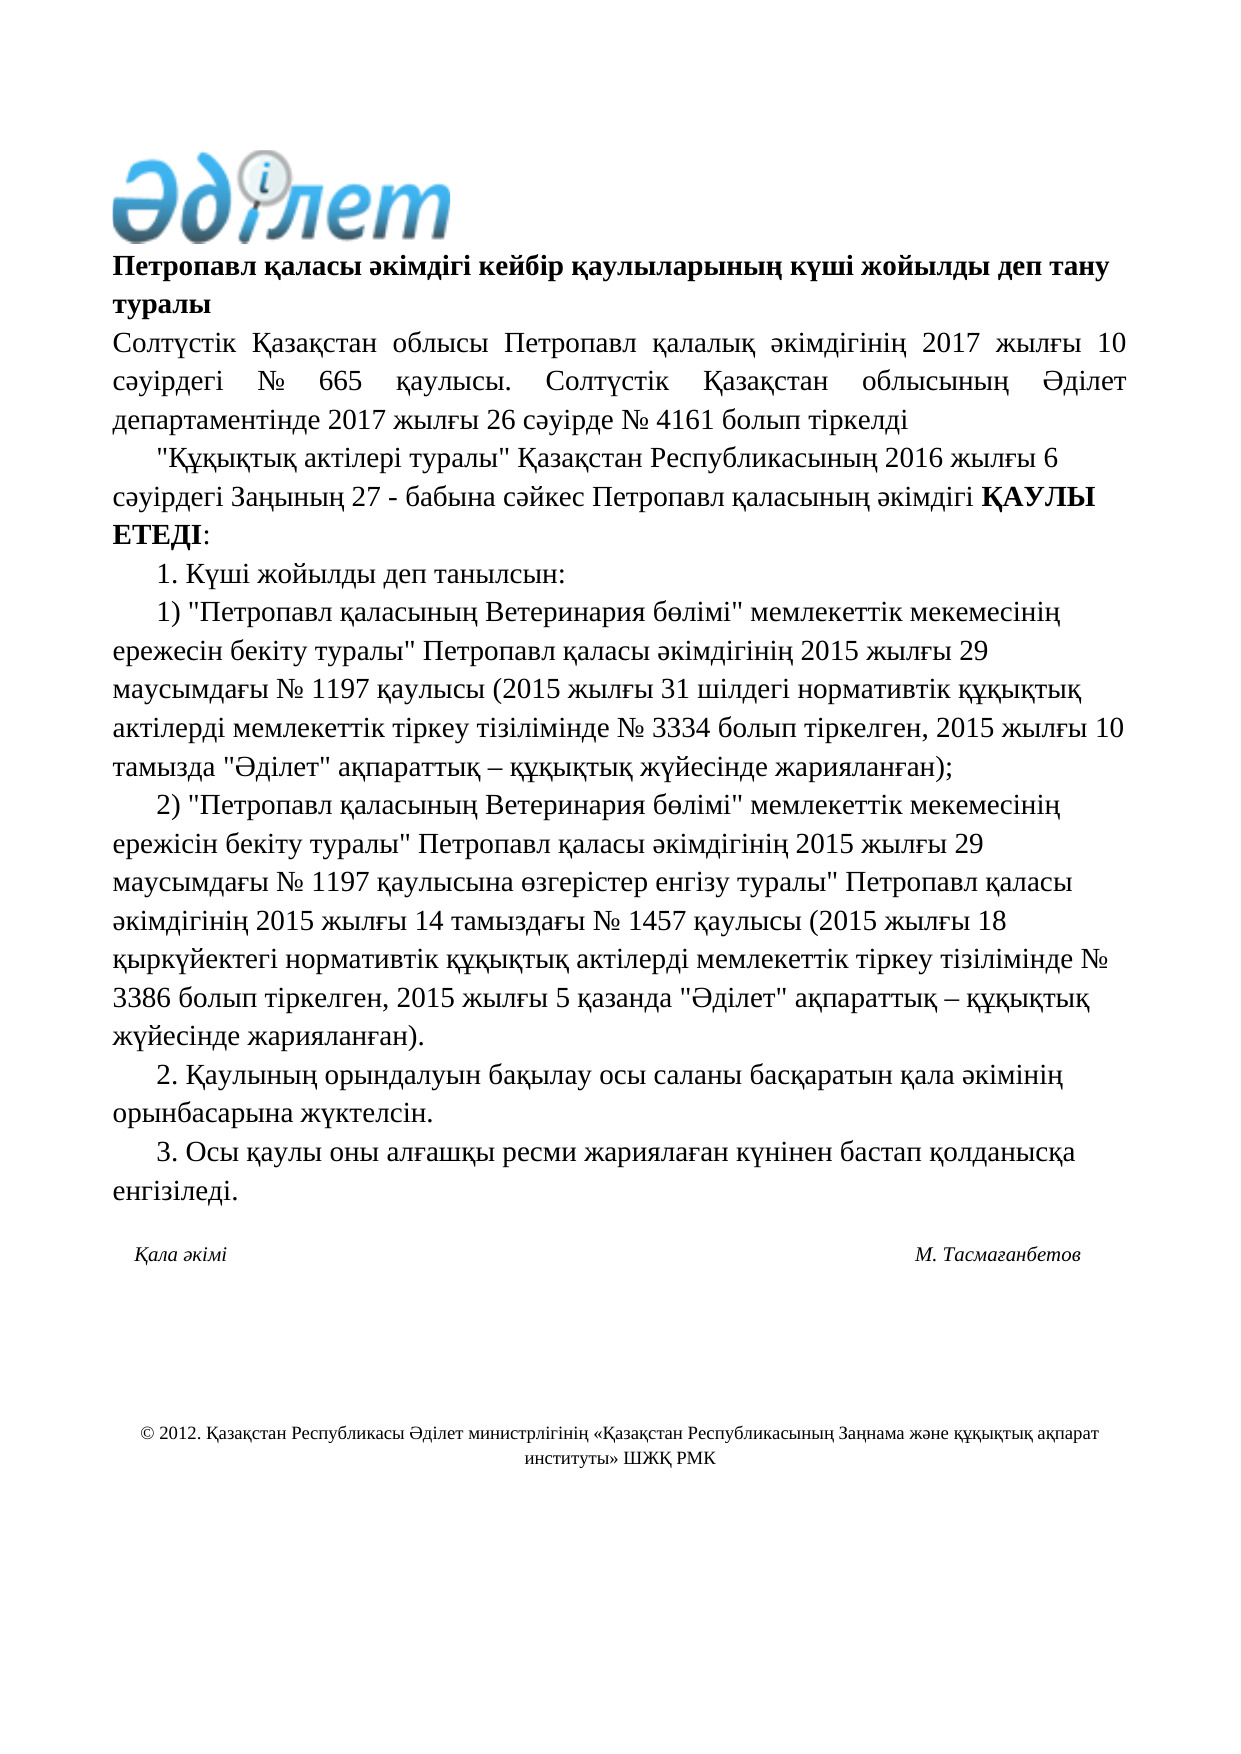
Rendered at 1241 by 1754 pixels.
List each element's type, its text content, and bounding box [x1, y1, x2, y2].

text Солтүстік Қазақстан облысы Петропавл қалалық әкімдігінің 2017 жылғы 10 сәуірдегі № 665 қаулысы. Солтүстік Қазақстан облысының Әділет департаментінде 2017 жылғы 26 сәуірде № 4161 болып тіркелді [112, 325, 1128, 435]
picture [112, 150, 451, 244]
table_header Қала әкімі [101, 1240, 913, 1271]
text "Құқықтық актілері туралы" Қазақстан Республикасының 2016 жылғы 6 сәуірдегі Заңының 27 - бабына сәйкес Петропавл қаласының әкімдігі ҚАУЛЫ ЕТЕДІ: 1. Күші жойылды деп танылсын: 1) "Петропавл қаласының Ветеринария бөлімі" мемлекеттік мекемесінің ережесін бекіту туралы" Петропавл қаласы әкімдігінің 2015 жылғы 29 маусымдағы № 1197 қаулысы (2015 жылғы 31 шілдегі нормативтік құқықтық актілерді мемлекеттік тіркеу тізілімінде № 3334 болып тіркелген, 2015 жылғы 10 тамызда "Әділет" ақпараттық – құқықтық жүйесінде жарияланған); 2) "Петропавл қаласының Ветеринария бөлімі" мемлекеттік мекемесінің ережісін бекіту туралы" Петропавл қаласы әкімдігінің 2015 жылғы 29 маусымдағы № 1197 қаулысына өзгерістер енгізу туралы" Петропавл қаласы әкімдігінің 2015 жылғы 14 тамыздағы № 1457 қаулысы (2015 жылғы 18 қыркүйектегі нормативтік құқықтық актілерді мемлекеттік тіркеу тізілімінде № 3386 болып тіркелген, 2015 жылғы 5 қазанда "Әділет" ақпараттық – құқықтық жүйесінде жарияланған). 2. Қаулының орындалуын бақылау осы саланы басқаратын қала әкімінің орынбасарына жүктелсін. 3. Осы қаулы оны алғашқы ресми жариялаған күнінен бастап қолданысқа енгізіледі. [112, 440, 1128, 1236]
table_header М. Тасмағанбетов [913, 1240, 1240, 1271]
text Петропавл қаласы әкімдігі кейбір қаулыларының күші жойылды деп тану туралы [112, 248, 1128, 320]
text © 2012. Қазақстан Республикасы Әділет министрлігінің «Қазақстан Республикасының Заңнама және құқықтық ақпарат институты» ШЖҚ РМК [112, 1422, 1128, 1469]
